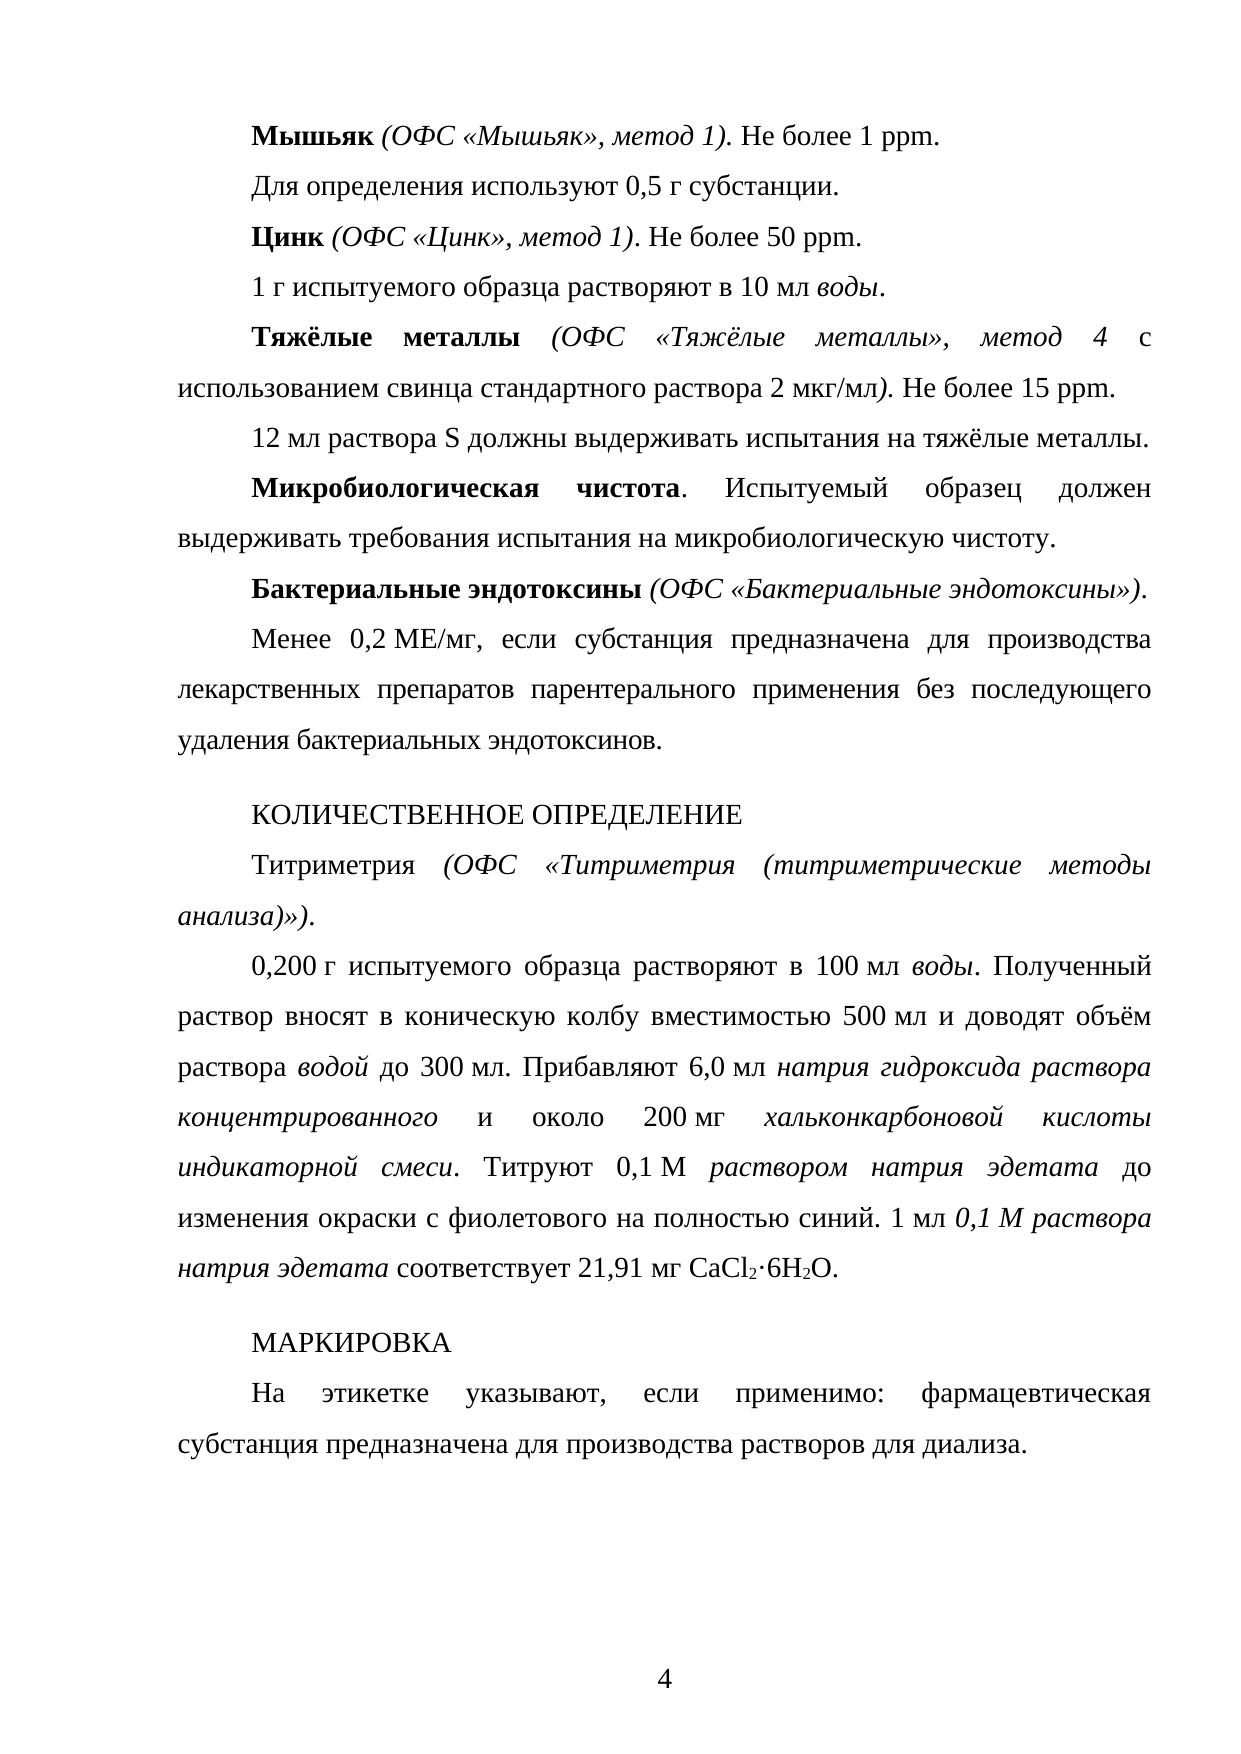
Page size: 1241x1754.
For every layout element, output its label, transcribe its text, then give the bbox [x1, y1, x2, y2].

text Цинк (ОФС «Цинк», метод 1). Не более 50 ppm. [177, 219, 1152, 252]
text Для определения используют 0,5 г субстанции. [177, 168, 1152, 202]
text КОЛИЧЕСТВЕННОЕ ОПРЕДЕЛЕНИЕ [177, 797, 1152, 831]
text На этикетке указывают, если применимо: фармацевтическая субстанция предназначена для производства растворов для диализа. [177, 1376, 1152, 1459]
text 1 г испытуемого образца растворяют в 10 мл воды. [177, 269, 1152, 303]
text Мышьяк (ОФС «Мышьяк», метод 1). Не более 1 ppm. [177, 118, 1152, 152]
text Микробиологическая чистота. Испытуемый образец должен выдерживать требования испытания на микробиологическую чистоту. [177, 470, 1152, 554]
text Менее 0,2 МЕ/мг, если субстанция предназначена для производства лекарственных препаратов парентерального применения без последующего удаления бактериальных эндотоксинов. [177, 621, 1152, 755]
text 12 мл раствора S должны выдерживать испытания на тяжёлые металлы. [177, 420, 1152, 453]
text Тяжёлые металлы (ОФС «Тяжёлые металлы», метод 4 с использованием свинца стандартного раствора 2 мкг/мл). Не более 15 ppm. [177, 319, 1152, 403]
text Бактериальные эндотоксины (ОФС «Бактериальные эндотоксины»). [177, 571, 1152, 604]
text МАРКИРОВКА [177, 1325, 1152, 1359]
text 0,200 г испытуемого образца растворяют в 100 мл воды. Полученный раствор вносят в коническую колбу вместимостью 500 мл и доводят объём раствора водой до 300 мл. Прибавляют 6,0 мл натрия гидроксида раствора концентрированного и около 200 мг хальконкарбоновой кислоты индикаторной смеси. Титруют 0,1 М раствором натрия эдетата до изменения окраски с фиолетового на полностью синий. 1 мл 0,1 М раствора натрия эдетата соответствует 21,91 мг CaCl2·6H2O. [177, 948, 1152, 1283]
text Титриметрия (ОФС «Титриметрия (титриметрические методы анализа)»). [177, 847, 1152, 931]
